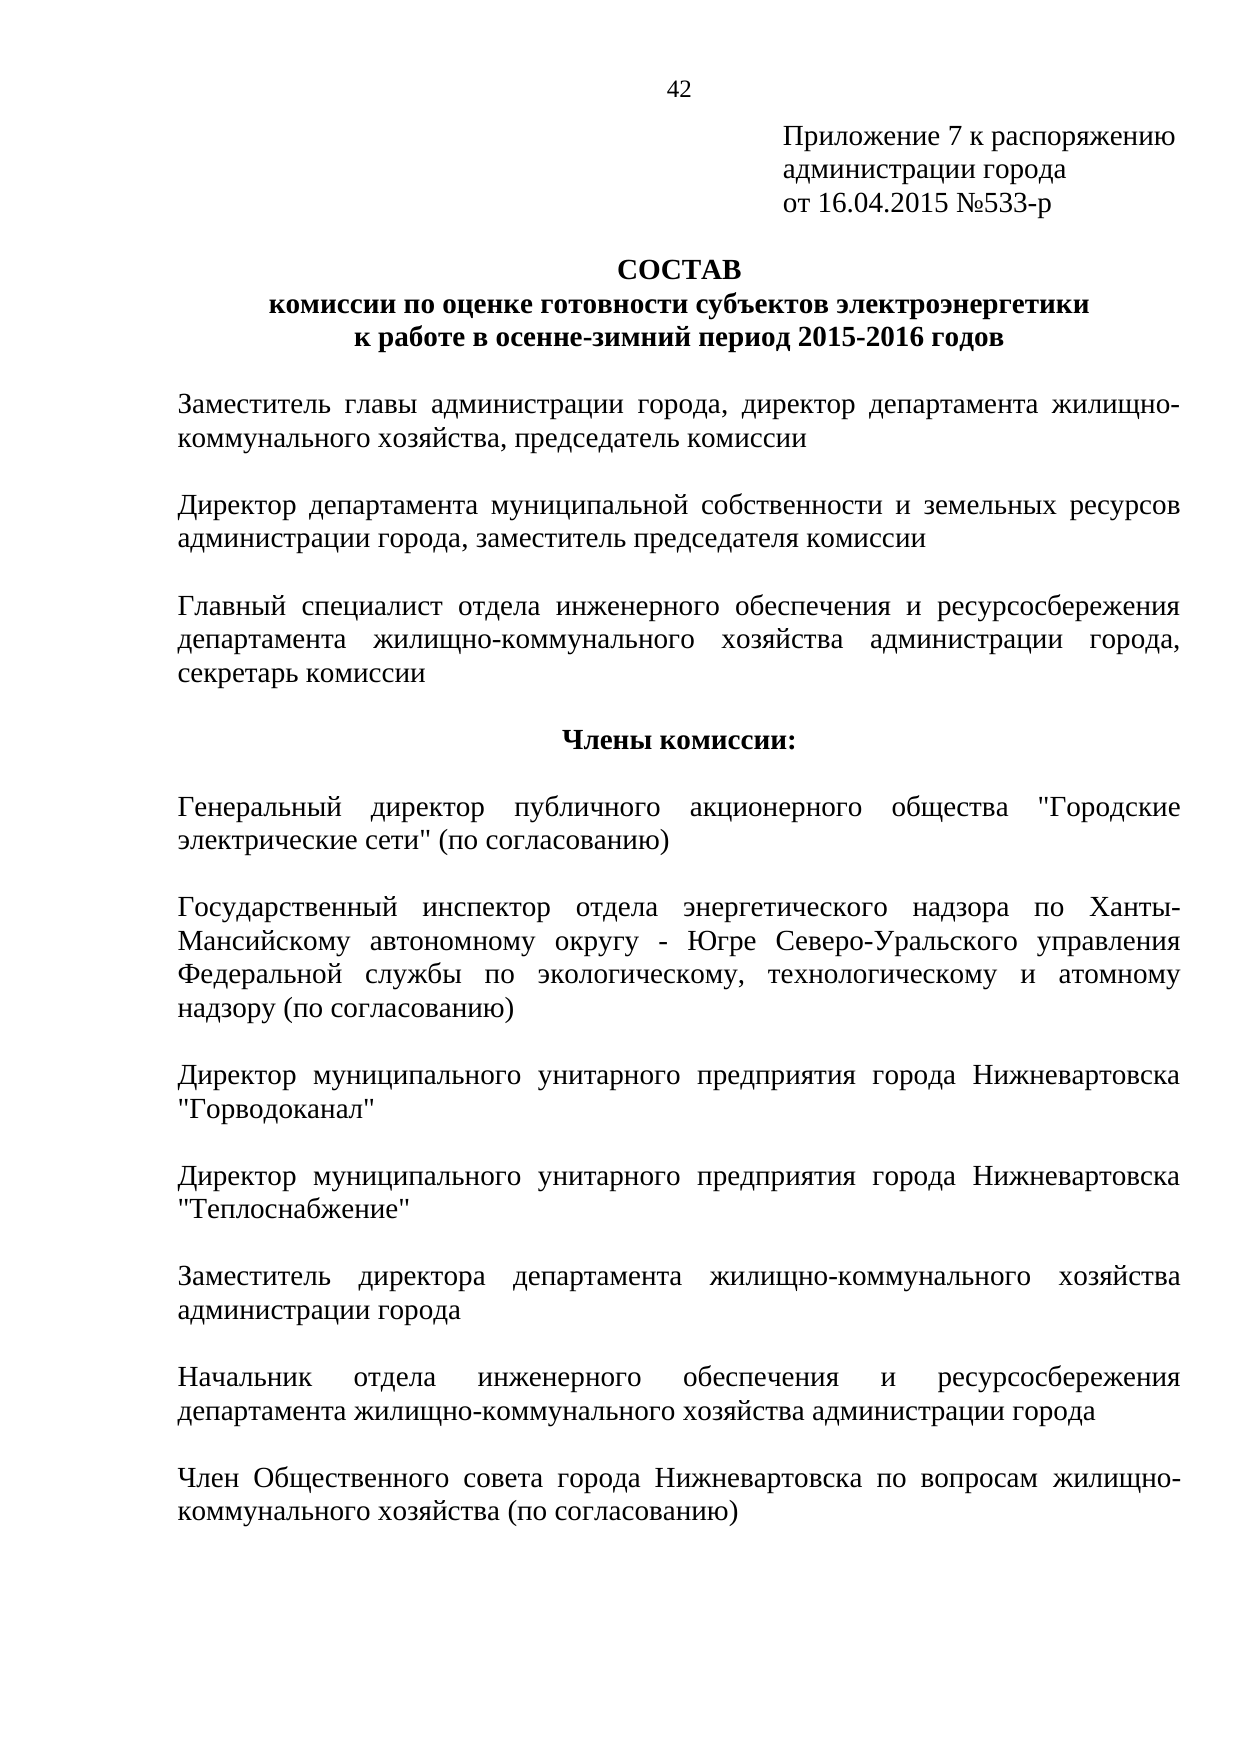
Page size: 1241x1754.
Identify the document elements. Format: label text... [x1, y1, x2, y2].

text Заместитель главы администрации города, директор департамента жилищно-коммунального хозяйства, председатель комиссии [177, 386, 1181, 453]
text к работе в осенне-зимний период 2015-2016 годов [177, 319, 1181, 353]
text Член Общественного совета города Нижневартовска по вопросам жилищно-коммунального хозяйства (по согласованию) [177, 1460, 1181, 1527]
text администрации города [177, 152, 1181, 185]
text Главный специалист отдела инженерного обеспечения и ресурсосбережения департамента жилищно-коммунального хозяйства администрации города, секретарь комиссии [177, 588, 1181, 688]
text Члены комиссии: [177, 722, 1181, 755]
text Директор муниципального унитарного предприятия города Нижневартовска "Теплоснабжение" [177, 1158, 1181, 1225]
text от 16.04.2015 №533-р [177, 185, 1181, 219]
text Приложение 7 к распоряжению [177, 118, 1181, 152]
text комиссии по оценке готовности субъектов электроэнергетики [177, 286, 1181, 319]
text Генеральный директор публичного акционерного общества "Городские электрические сети" (по согласованию) [177, 789, 1181, 856]
text Государственный инспектор отдела энергетического надзора по Ханты-Мансийскому автономному округу - Югре Северо-Уральского управления Федеральной службы по экологическому, технологическому и атомному надзору (по согласованию) [177, 889, 1181, 1024]
text Заместитель директора департамента жилищно-коммунального хозяйства администрации города [177, 1258, 1181, 1326]
text Директор муниципального унитарного предприятия города Нижневартовска "Горводоканал" [177, 1057, 1181, 1124]
text Директор департамента муниципальной собственности и земельных ресурсов администрации города, заместитель председателя комиссии [177, 487, 1181, 554]
text СОСТАВ [177, 252, 1181, 286]
text Начальник отдела инженерного обеспечения и ресурсосбережения департамента жилищно-коммунального хозяйства администрации города [177, 1359, 1181, 1426]
